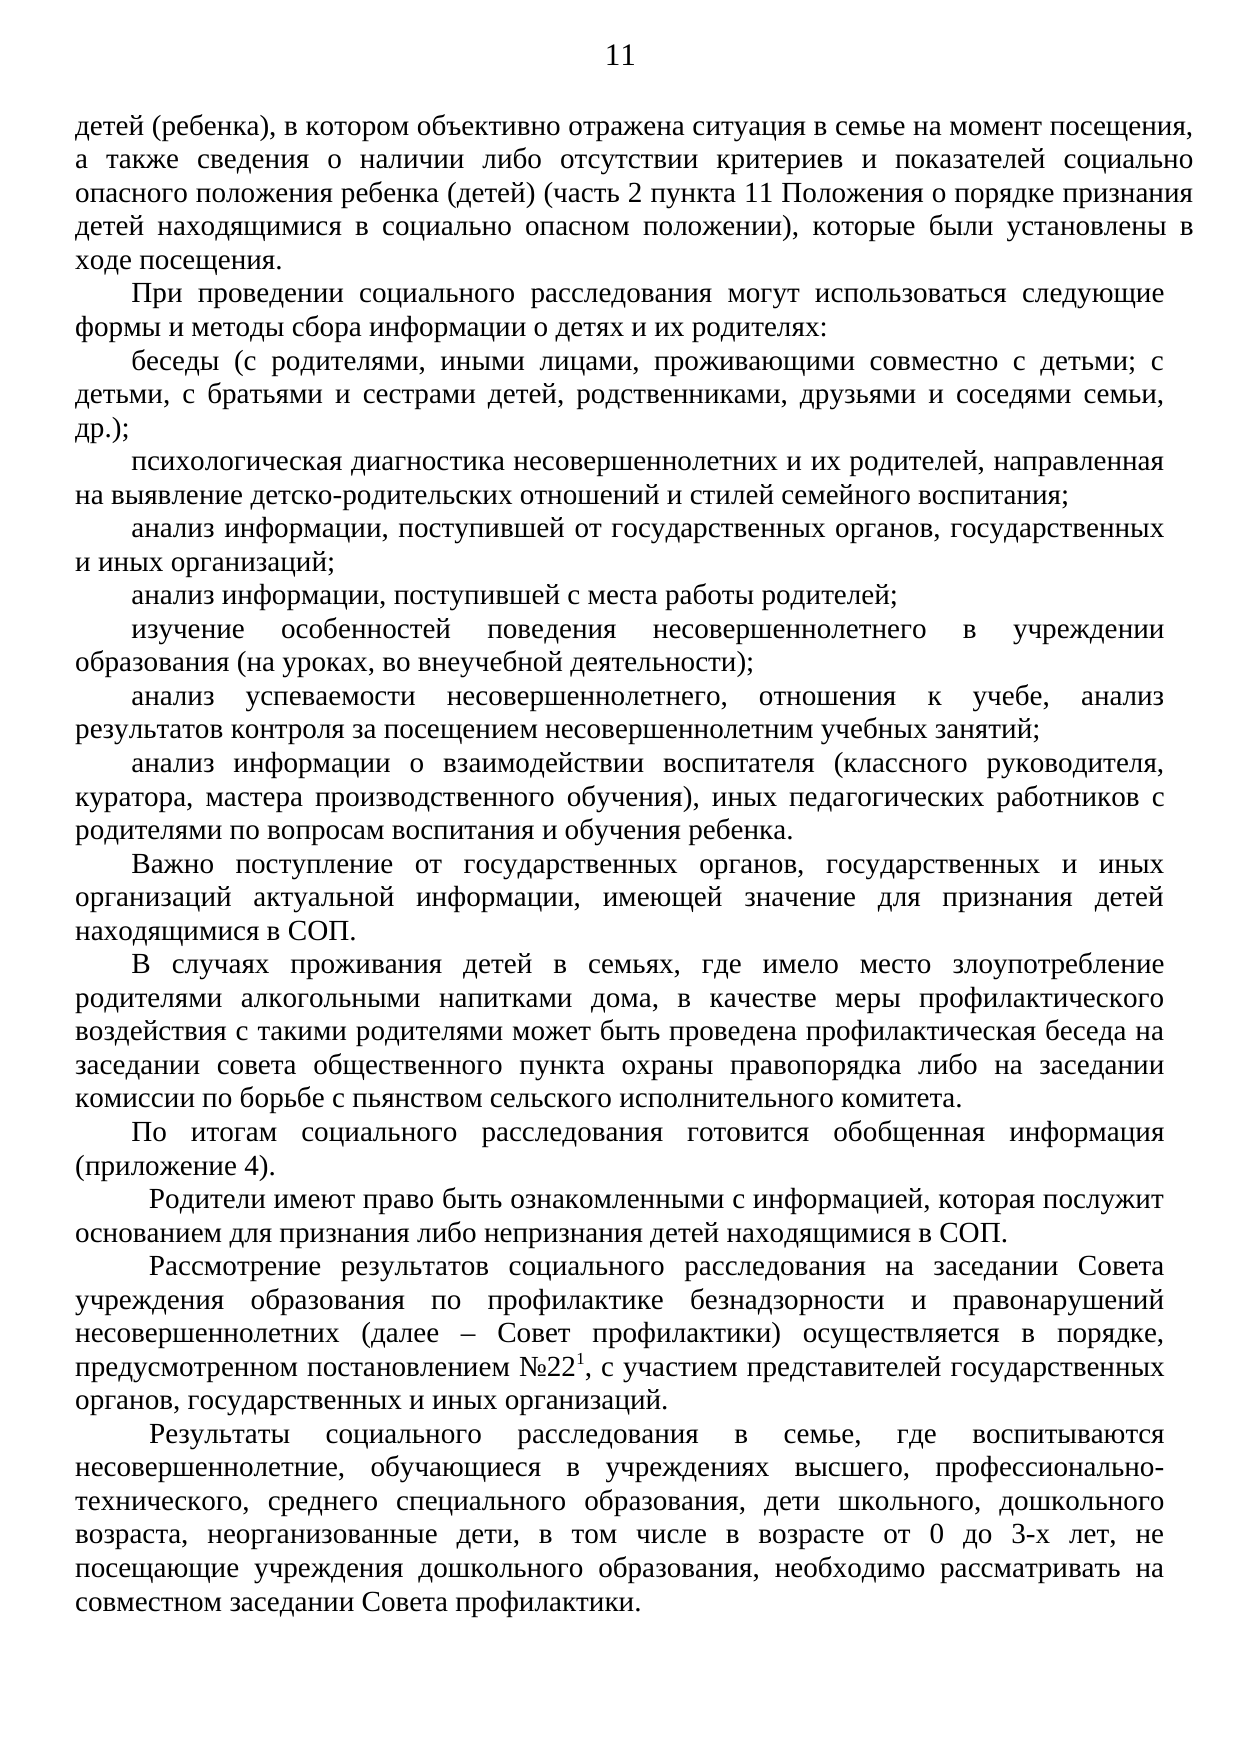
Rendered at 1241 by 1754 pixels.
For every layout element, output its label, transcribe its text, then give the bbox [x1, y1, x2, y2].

text Результаты социального расследования в семье, где воспитываются несовершеннолетние, обучающиеся в учреждениях высшего, профессионально-технического, среднего специального образования, дети школьного, дошкольного возраста, неорганизованные дети, в том числе в возрасте от 0 до 3-х лет, не посещающие учреждения дошкольного образования, необходимо рассматривать на совместном заседании Совета профилактики. [75, 1416, 1165, 1617]
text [75, 108, 1195, 276]
text анализ успеваемости несовершеннолетнего, отношения к учебе, анализ результатов контроля за посещением несовершеннолетним учебных занятий; [75, 678, 1165, 745]
text психологическая диагностика несовершеннолетних и их родителей, направленная на выявление детско-родительских отношений и стилей семейного воспитания; [75, 443, 1165, 510]
text В случаях проживания детей в семьях, где имело место злоупотребление родителями алкогольными напитками дома, в качестве меры профилактического воздействия с такими родителями может быть проведена профилактическая беседа на заседании совета общественного пункта охраны правопорядка либо на заседании комиссии по борьбе с пьянством сельского исполнительного комитета. [75, 946, 1165, 1114]
text Родители имеют право быть ознакомленными с информацией, которая послужит основанием для признания либо непризнания детей находящимися в СОП. [75, 1181, 1165, 1248]
text По итогам социального расследования готовится обобщенная информация (приложение 4). [75, 1114, 1165, 1181]
text При проведении социального расследования могут использоваться следующие формы и методы сбора информации о детях и их родителях: [75, 276, 1165, 343]
text Рассмотрение результатов социального расследования на заседании Совета учреждения образования по профилактике безнадзорности и правонарушений несовершеннолетних (далее – Совет профилактики) осуществляется в порядке, предусмотренном постановлением №221, с участием представителей государственных органов, государственных и иных организаций. [75, 1248, 1165, 1416]
text Важно поступление от государственных органов, государственных и иных организаций актуальной информации, имеющей значение для признания детей находящимися в СОП. [75, 846, 1165, 946]
text изучение особенностей поведения несовершеннолетнего в учреждении образования (на уроках, во внеучебной деятельности); [75, 611, 1165, 678]
text анализ информации, поступившей с места работы родителей; [75, 577, 1165, 611]
text анализ информации, поступившей от государственных органов, государственных и иных организаций; [75, 510, 1165, 577]
text анализ информации о взаимодействии воспитателя (классного руководителя, куратора, мастера производственного обучения), иных педагогических работников с родителями по вопросам воспитания и обучения ребенка. [75, 745, 1165, 846]
text беседы (с родителями, иными лицами, проживающими совместно с детьми; с детьми, с братьями и сестрами детей, родственниками, друзьями и соседями семьи, др.); [75, 343, 1165, 443]
